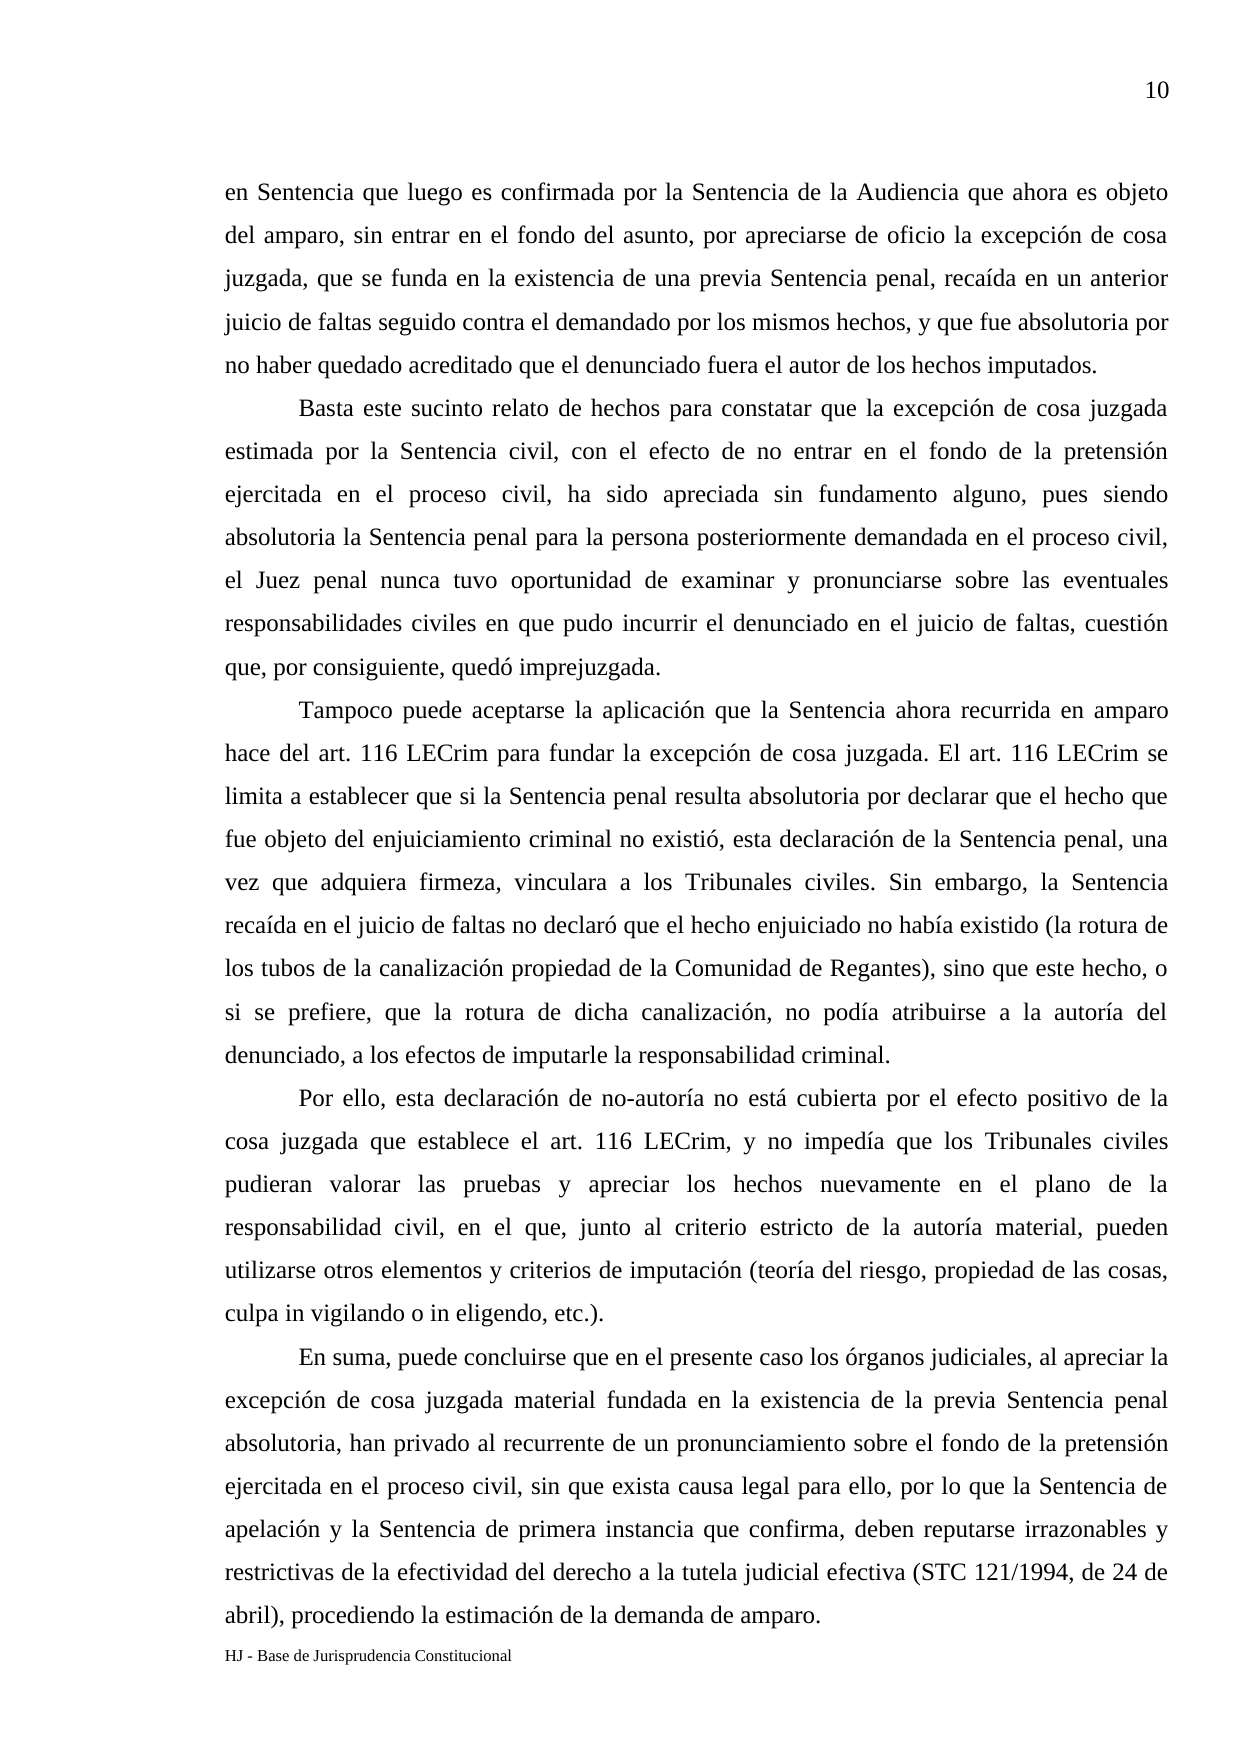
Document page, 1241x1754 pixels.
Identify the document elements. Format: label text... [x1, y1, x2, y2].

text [224, 177, 1169, 378]
text En suma, puede concluirse que en el presente caso los órganos judiciales, al apreciar la excepción de cosa juzgada material fundada en la existencia de la previa Sentencia penal absolutoria, han privado al recurrente de un pronunciamiento sobre el fondo de la pretensión ejercitada en el proceso civil, sin que exista causa legal para ello, por lo que la Sentencia de apelación y la Sentencia de primera instancia que confirma, deben reputarse irrazonables y restrictivas de la efectividad del derecho a la tutela judicial efectiva (STC 121/1994, de 24 de abril), procediendo la estimación de la demanda de amparo. [224, 1342, 1169, 1629]
text Basta este sucinto relato de hechos para constatar que la excepción de cosa juzgada estimada por la Sentencia civil, con el efecto de no entrar en el fondo de la pretensión ejercitada en el proceso civil, ha sido apreciada sin fundamento alguno, pues siendo absolutoria la Sentencia penal para la persona posteriormente demandada en el proceso civil, el Juez penal nunca tuvo oportunidad de examinar y pronunciarse sobre las eventuales responsabilidades civiles en que pudo incurrir el denunciado en el juicio de faltas, cuestión que, por consiguiente, quedó imprejuzgada. [224, 393, 1169, 680]
text Por ello, esta declaración de no-autoría no está cubierta por el efecto positivo de la cosa juzgada que establece el art. 116 LECrim, y no impedía que los Tribunales civiles pudieran valorar las pruebas y apreciar los hechos nuevamente en el plano de la responsabilidad civil, en el que, junto al criterio estricto de la autoría material, pueden utilizarse otros elementos y criterios de imputación (teoría del riesgo, propiedad de las cosas, culpa in vigilando o in eligendo, etc.). [224, 1083, 1169, 1327]
text Tampoco puede aceptarse la aplicación que la Sentencia ahora recurrida en amparo hace del art. 116 LECrim para fundar la excepción de cosa juzgada. El art. 116 LECrim se limita a establecer que si la Sentencia penal resulta absolutoria por declarar que el hecho que fue objeto del enjuiciamiento criminal no existió, esta declaración de la Sentencia penal, una vez que adquiera firmeza, vinculara a los Tribunales civiles. Sin embargo, la Sentencia recaída en el juicio de faltas no declaró que el hecho enjuiciado no había existido (la rotura de los tubos de la canalización propiedad de la Comunidad de Regantes), sino que este hecho, o si se prefiere, que la rotura de dicha canalización, no podía atribuirse a la autoría del denunciado, a los efectos de imputarle la responsabilidad criminal. [224, 695, 1169, 1068]
